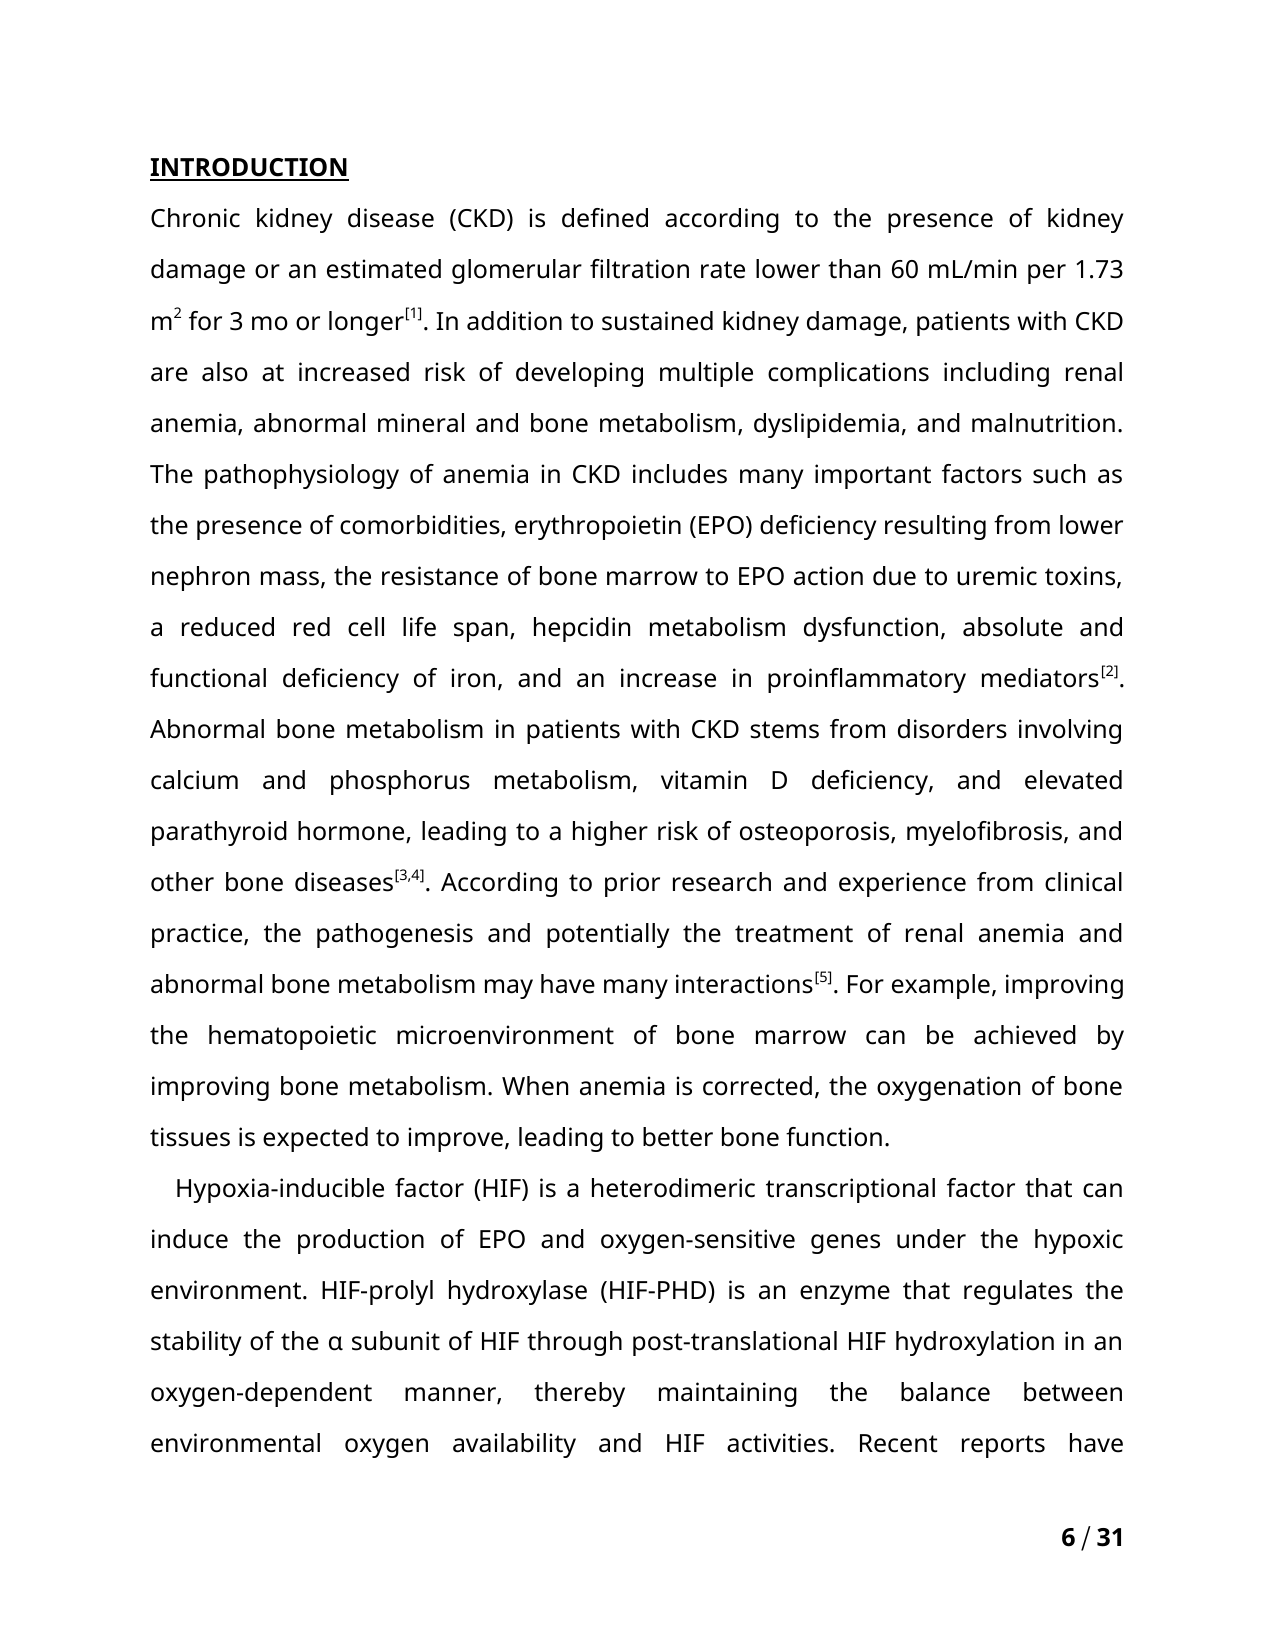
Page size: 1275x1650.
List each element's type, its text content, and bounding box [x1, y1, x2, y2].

text INTRODUCTION [150, 150, 1125, 184]
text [150, 1171, 1125, 1460]
text Chronic kidney disease (CKD) is defined according to the presence of kidney damage or an estimated glomerular filtration rate lower than 60 mL/min per 1.73 m2 for 3 mo or longer[1]. In addition to sustained kidney damage, patients with CKD are also at increased risk of developing multiple complications including renal anemia, abnormal mineral and bone metabolism, dyslipidemia, and malnutrition. The pathophysiology of anemia in CKD includes many important factors such as the presence of comorbidities, erythropoietin (EPO) deficiency resulting from lower nephron mass, the resistance of bone marrow to EPO action due to uremic toxins, a reduced red cell life span, hepcidin metabolism dysfunction, absolute and functional deficiency of iron, and an increase in proinflammatory mediators[2]. Abnormal bone metabolism in patients with CKD stems from disorders involving calcium and phosphorus metabolism, vitamin D deficiency, and elevated parathyroid hormone, leading to a higher risk of osteoporosis, myelofibrosis, and other bone diseases[3,4]. According to prior research and experience from clinical practice, the pathogenesis and potentially the treatment of renal anemia and abnormal bone metabolism may have many interactions[5]. For example, improving the hematopoietic microenvironment of bone marrow can be achieved by improving bone metabolism. When anemia is corrected, the oxygenation of bone tissues is expected to improve, leading to better bone function. [150, 201, 1125, 1154]
